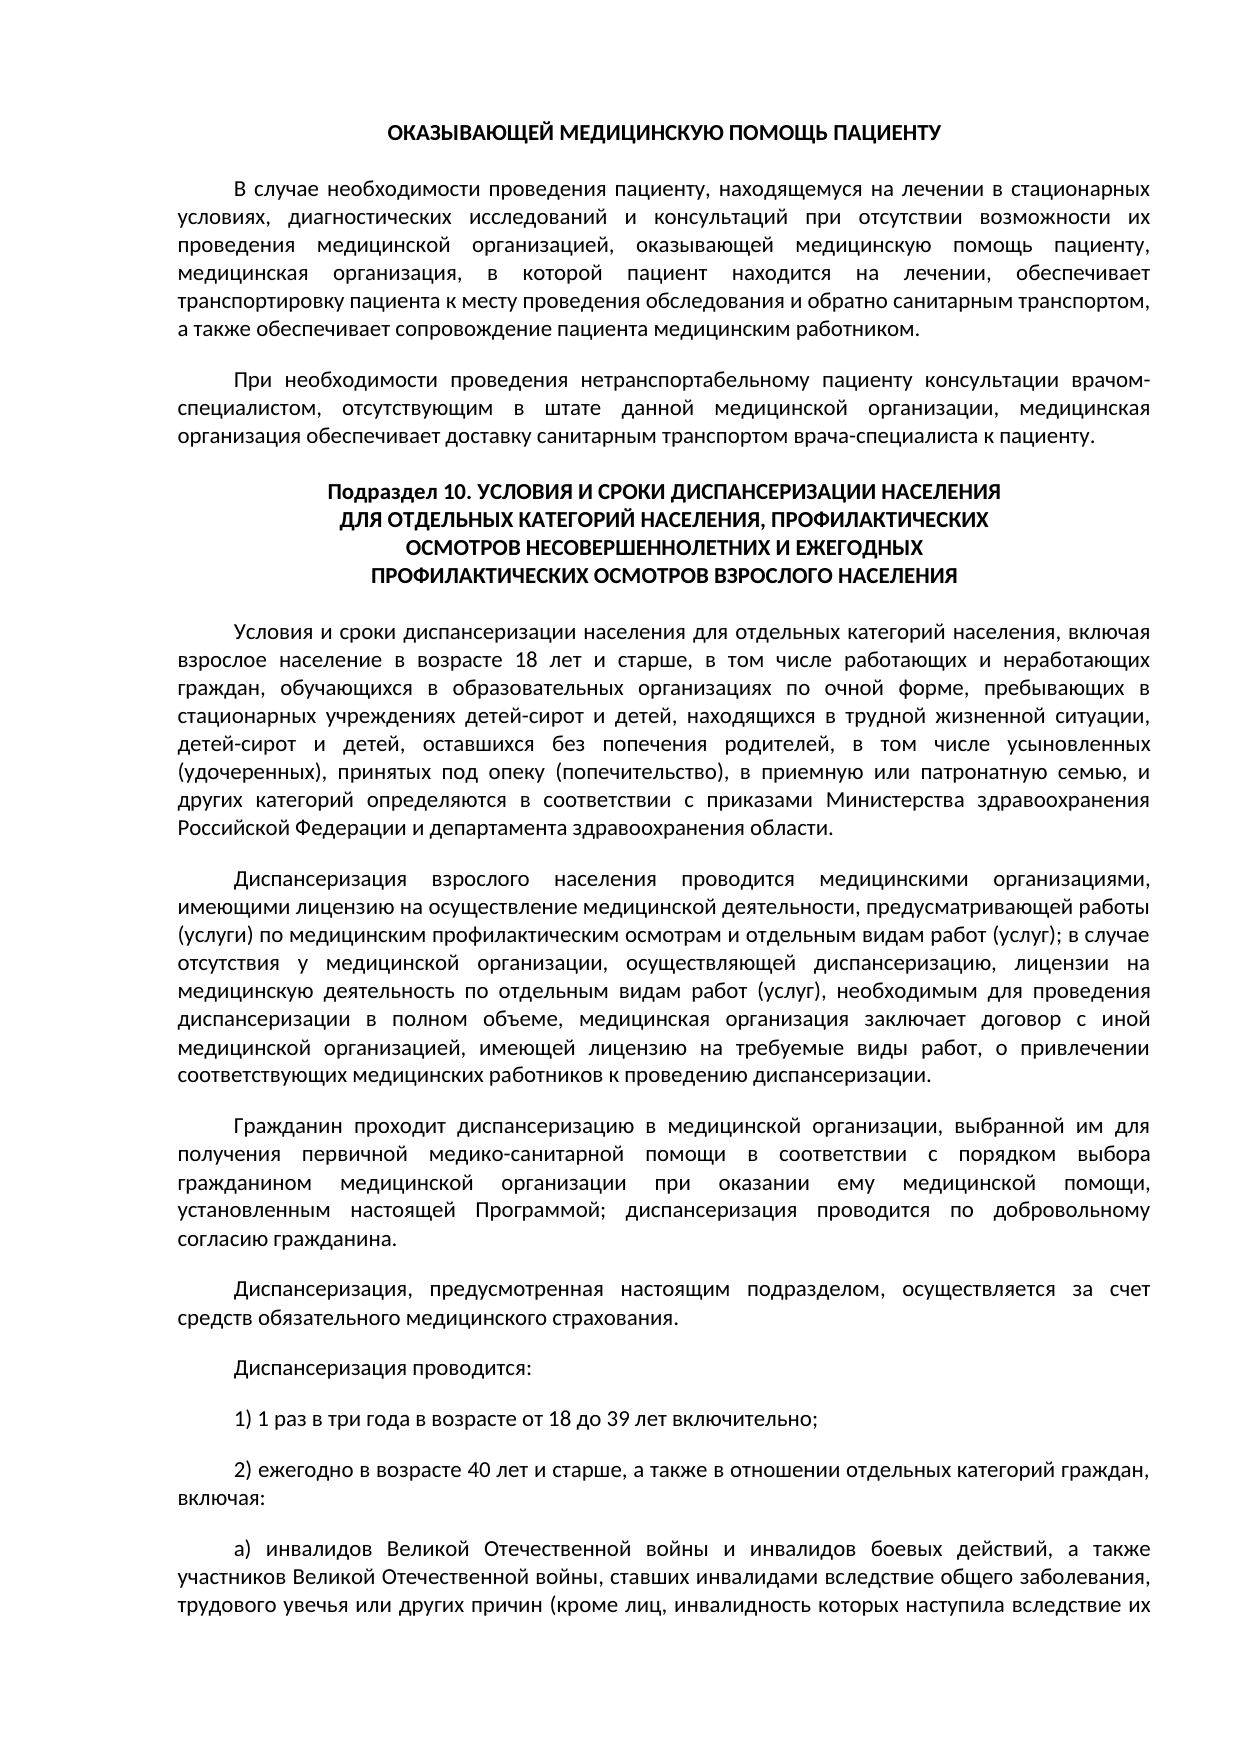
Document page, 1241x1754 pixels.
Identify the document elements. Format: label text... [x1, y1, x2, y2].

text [177, 1534, 1152, 1618]
text 1) 1 раз в три года в возрасте от 18 до 39 лет включительно; [177, 1404, 1152, 1432]
text Диспансеризация, предусмотренная настоящим подразделом, осуществляется за счет средств обязательного медицинского страхования. [177, 1274, 1152, 1331]
title ПРОФИЛАКТИЧЕСКИХ ОСМОТРОВ ВЗРОСЛОГО НАСЕЛЕНИЯ [177, 561, 1152, 589]
text Диспансеризация проводится: [177, 1353, 1152, 1382]
title ДЛЯ ОТДЕЛЬНЫХ КАТЕГОРИЙ НАСЕЛЕНИЯ, ПРОФИЛАКТИЧЕСКИХ [177, 505, 1152, 533]
text При необходимости проведения нетранспортабельному пациенту консультации врачом-специалистом, отсутствующим в штате данной медицинской организации, медицинская организация обеспечивает доставку санитарным транспортом врача-специалиста к пациенту. [177, 365, 1152, 449]
title ОСМОТРОВ НЕСОВЕРШЕННОЛЕТНИХ И ЕЖЕГОДНЫХ [177, 533, 1152, 561]
text Условия и сроки диспансеризации населения для отдельных категорий населения, включая взрослое население в возрасте 18 лет и старше, в том числе работающих и неработающих граждан, обучающихся в образовательных организациях по очной форме, пребывающих в стационарных учреждениях детей-сирот и детей, находящихся в трудной жизненной ситуации, детей-сирот и детей, оставшихся без попечения родителей, в том числе усыновленных (удочеренных), принятых под опеку (попечительство), в приемную или патронатную семью, и других категорий определяются в соответствии с приказами Министерства здравоохранения Российской Федерации и департамента здравоохранения области. [177, 617, 1152, 842]
text Гражданин проходит диспансеризацию в медицинской организации, выбранной им для получения первичной медико-санитарной помощи в соответствии с порядком выбора гражданином медицинской организации при оказании ему медицинской помощи, установленным настоящей Программой; диспансеризация проводится по добровольному согласию гражданина. [177, 1112, 1152, 1252]
title ОКАЗЫВАЮЩЕЙ МЕДИЦИНСКУЮ ПОМОЩЬ ПАЦИЕНТУ [177, 118, 1152, 146]
text 2) ежегодно в возрасте 40 лет и старше, а также в отношении отдельных категорий граждан, включая: [177, 1455, 1152, 1511]
title Подраздел 10. УСЛОВИЯ И СРОКИ ДИСПАНСЕРИЗАЦИИ НАСЕЛЕНИЯ [177, 477, 1152, 505]
text Диспансеризация взрослого населения проводится медицинскими организациями, имеющими лицензию на осуществление медицинской деятельности, предусматривающей работы (услуги) по медицинским профилактическим осмотрам и отдельным видам работ (услуг); в случае отсутствия у медицинской организации, осуществляющей диспансеризацию, лицензии на медицинскую деятельность по отдельным видам работ (услуг), необходимым для проведения диспансеризации в полном объеме, медицинская организация заключает договор с иной медицинской организацией, имеющей лицензию на требуемые виды работ, о привлечении соответствующих медицинских работников к проведению диспансеризации. [177, 864, 1152, 1089]
text В случае необходимости проведения пациенту, находящемуся на лечении в стационарных условиях, диагностических исследований и консультаций при отсутствии возможности их проведения медицинской организацией, оказывающей медицинскую помощь пациенту, медицинская организация, в которой пациент находится на лечении, обеспечивает транспортировку пациента к месту проведения обследования и обратно санитарным транспортом, а также обеспечивает сопровождение пациента медицинским работником. [177, 174, 1152, 342]
